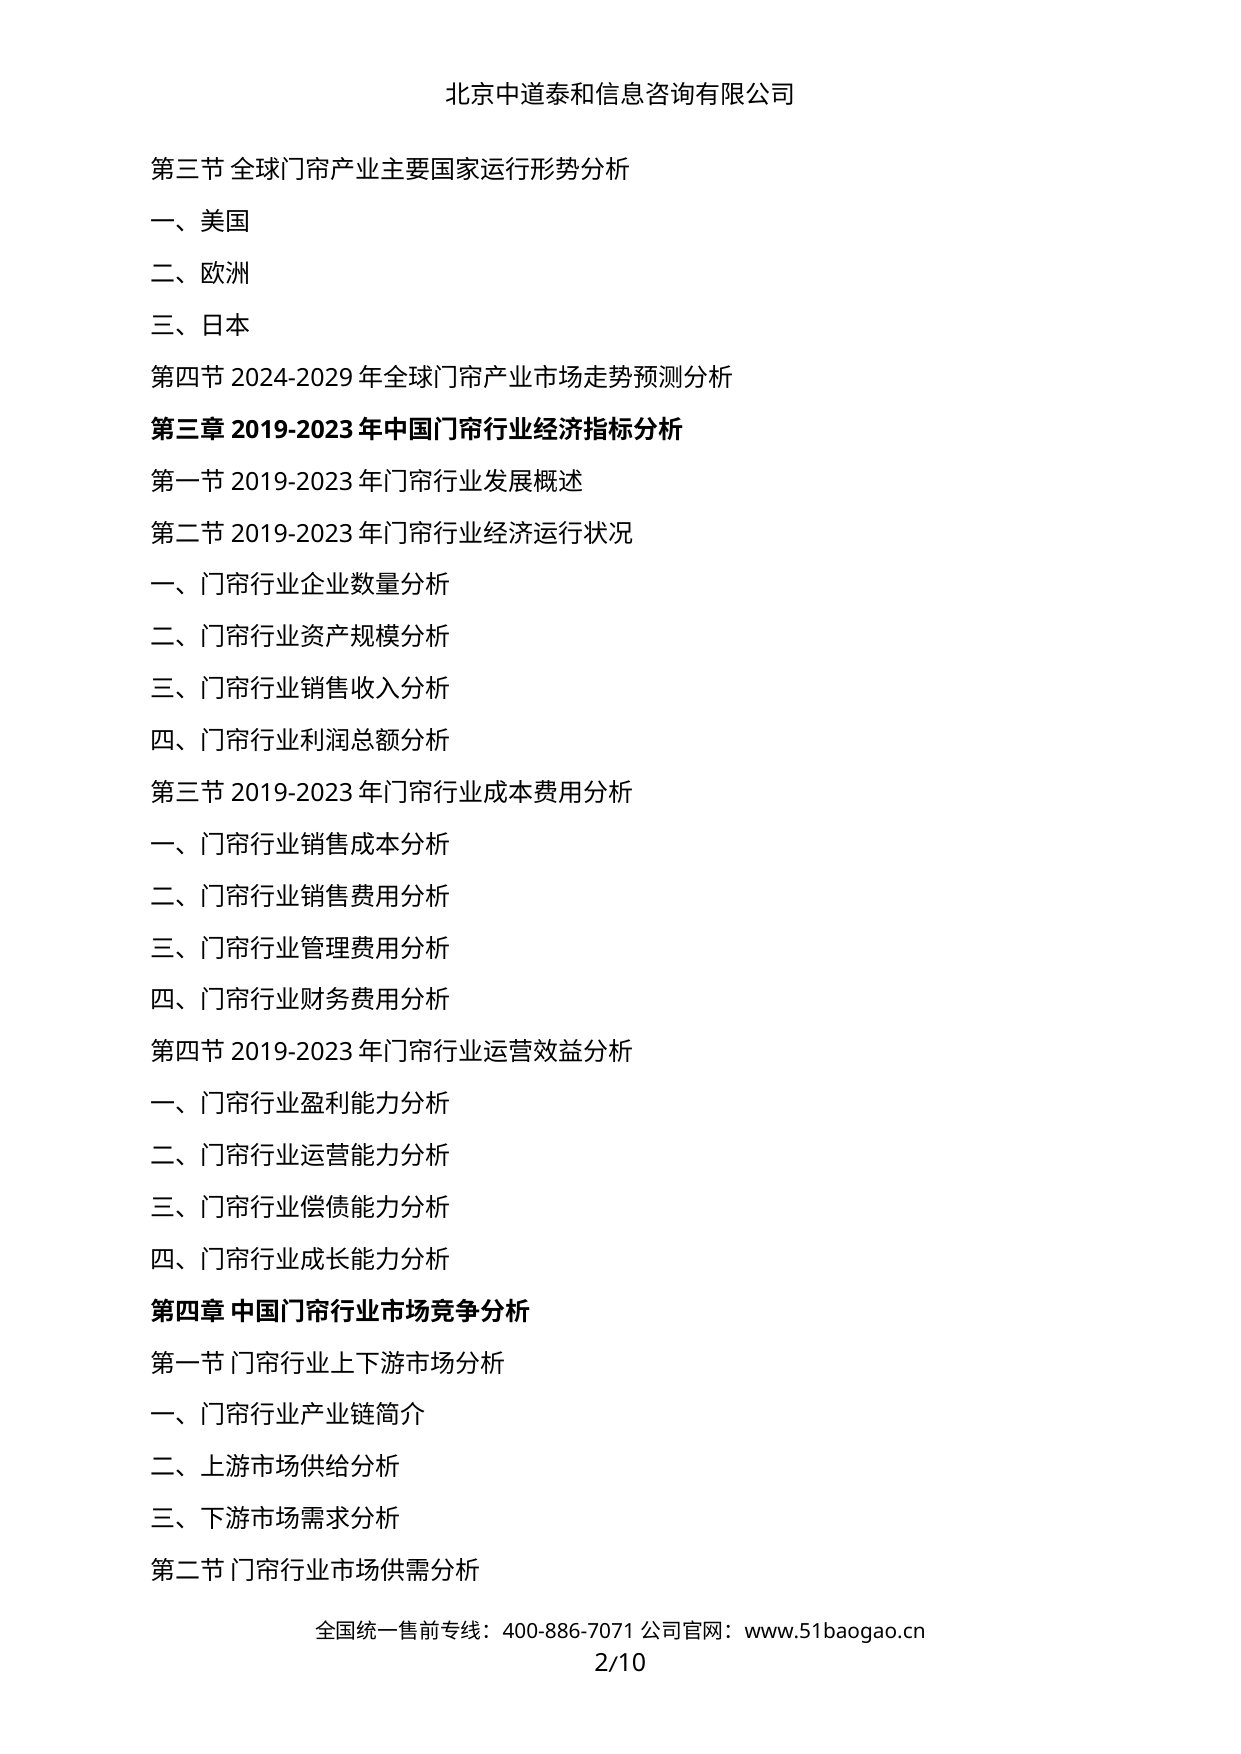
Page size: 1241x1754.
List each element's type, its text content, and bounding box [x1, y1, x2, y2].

text 第四节 2019-2023年门帘行业运营效益分析 [150, 1032, 1090, 1068]
text 一、美国 [150, 202, 1090, 238]
text 三、门帘行业销售收入分析 [150, 669, 1090, 705]
text 第一节 2019-2023年门帘行业发展概述 [150, 461, 1090, 497]
text 四、门帘行业成长能力分析 [150, 1239, 1090, 1276]
text 二、门帘行业资产规模分析 [150, 617, 1090, 653]
text 第四章 中国门帘行业市场竞争分析 [150, 1291, 1090, 1327]
text 二、门帘行业销售费用分析 [150, 876, 1090, 912]
text 一、门帘行业企业数量分析 [150, 565, 1090, 601]
text 第一节 门帘行业上下游市场分析 [150, 1343, 1090, 1379]
text 第三节 2019-2023年门帘行业成本费用分析 [150, 772, 1090, 809]
text 四、门帘行业财务费用分析 [150, 980, 1090, 1016]
text 三、门帘行业偿债能力分析 [150, 1187, 1090, 1224]
text 三、门帘行业管理费用分析 [150, 928, 1090, 964]
text 二、门帘行业运营能力分析 [150, 1136, 1090, 1172]
text 一、门帘行业销售成本分析 [150, 824, 1090, 861]
text 二、欧洲 [150, 254, 1090, 290]
text 第二节 门帘行业市场供需分析 [150, 1551, 1090, 1587]
text 一、门帘行业产业链简介 [150, 1395, 1090, 1431]
text 二、上游市场供给分析 [150, 1447, 1090, 1483]
text 第二节 2019-2023年门帘行业经济运行状况 [150, 513, 1090, 549]
text 三、下游市场需求分析 [150, 1499, 1090, 1535]
text 一、门帘行业盈利能力分析 [150, 1084, 1090, 1120]
text 四、门帘行业利润总额分析 [150, 721, 1090, 757]
text 第三节 全球门帘产业主要国家运行形势分析 [150, 150, 1090, 186]
text 三、日本 [150, 306, 1090, 342]
text 第三章 2019-2023年中国门帘行业经济指标分析 [150, 409, 1090, 446]
text 第四节 2024-2029年全球门帘产业市场走势预测分析 [150, 357, 1090, 394]
